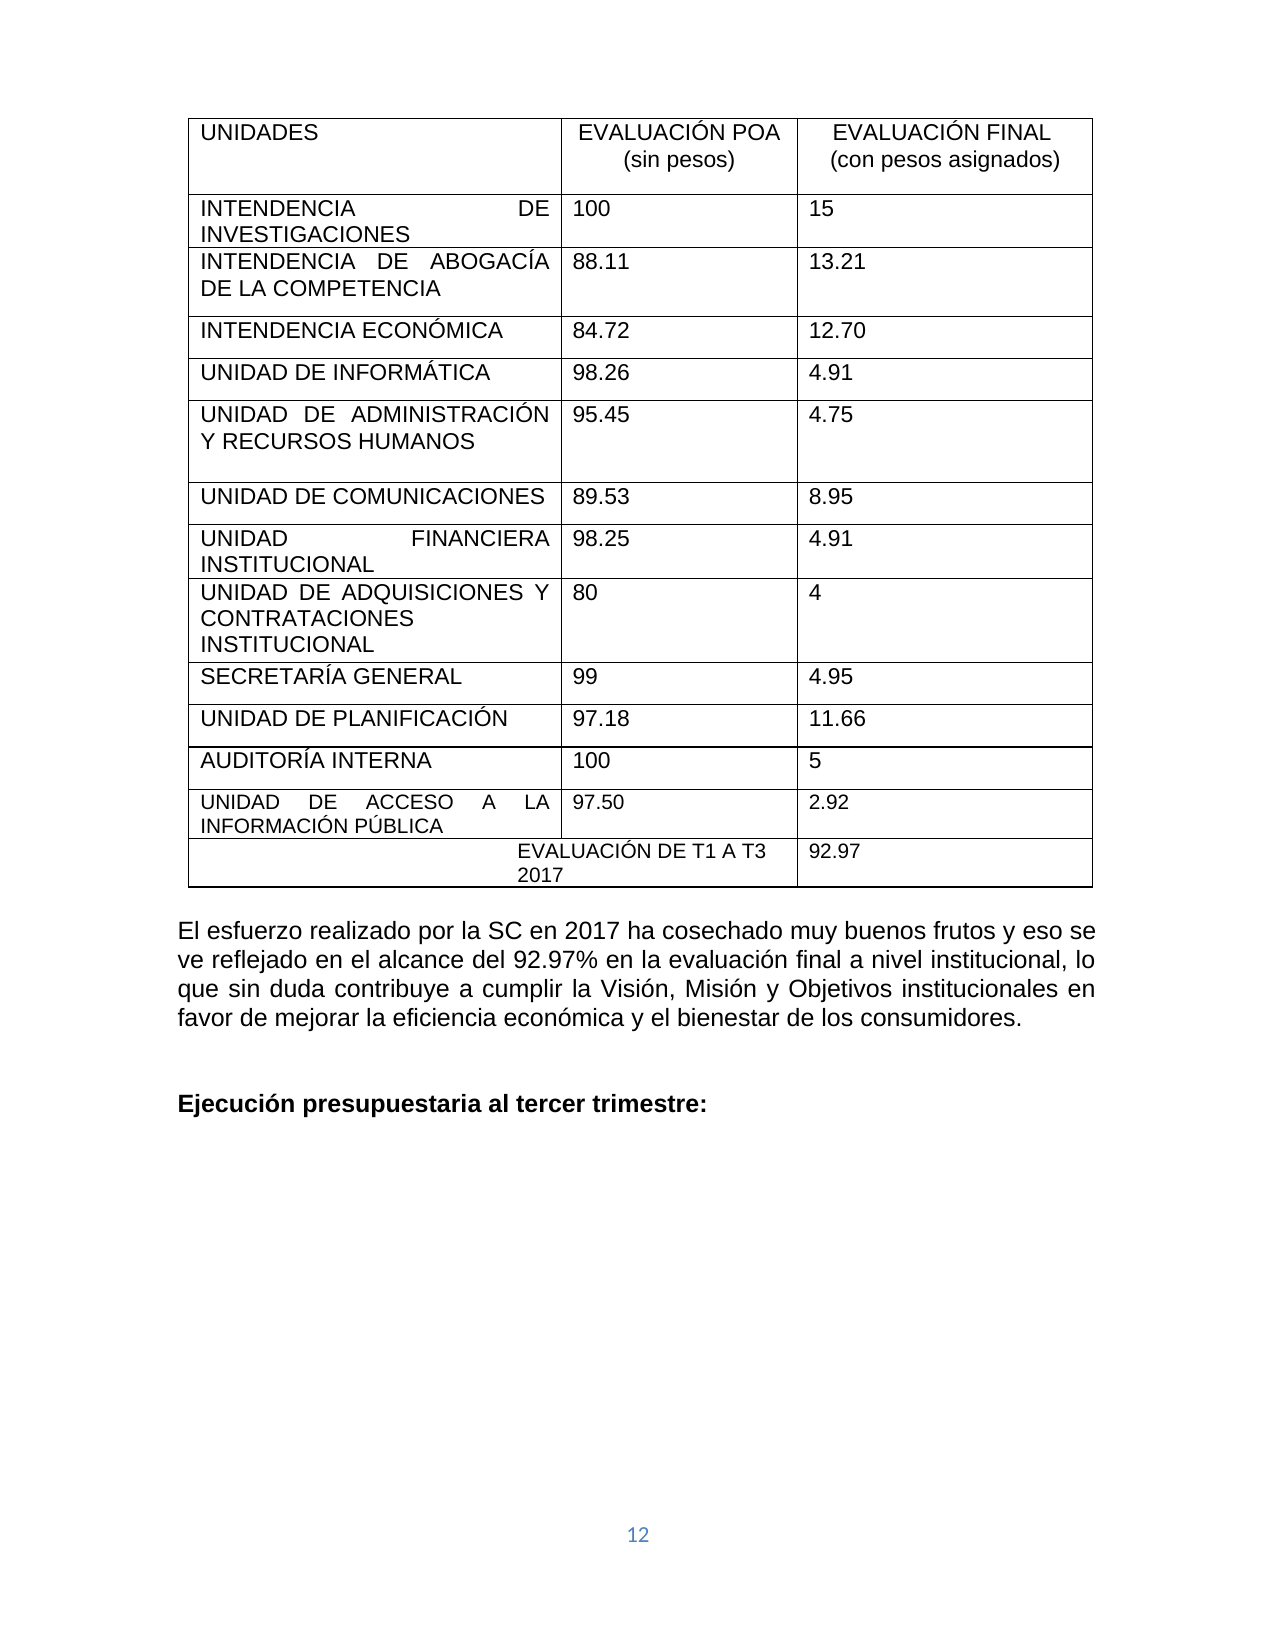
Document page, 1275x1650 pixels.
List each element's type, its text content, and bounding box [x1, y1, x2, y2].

table_cell INTENDENCIA DE INVESTIGACIONES [189, 195, 561, 247]
table_cell 100 [562, 195, 797, 247]
table_cell 92.97 [798, 839, 1092, 886]
table_cell UNIDAD DE ADMINISTRACIÓN Y RECURSOS HUMANOS [189, 401, 561, 482]
table_header EVALUACIÓN POA (sin pesos) [562, 119, 797, 193]
table_cell 4.75 [798, 401, 1092, 482]
table_cell 5 [798, 748, 1092, 788]
table_cell AUDITORÍA INTERNA [189, 748, 561, 788]
table_cell 80 [562, 579, 797, 662]
table_cell 84.72 [562, 317, 797, 358]
text El esfuerzo realizado por la SC en 2017 ha cosechado muy buenos frutos y eso se ve reflejado en el alcance del 92.97% en la evaluación final a nivel institucional, lo que sin duda contribuye a cumplir la Visión, Misión y Objetivos institucionales en favor de mejorar la eficiencia económica y el bienestar de los consumidores. [177, 916, 1098, 1031]
table_cell 12.70 [798, 317, 1092, 358]
table_cell 98.25 [562, 525, 797, 578]
table_cell 97.50 [562, 790, 797, 837]
text Ejecución presupuestaria al tercer trimestre: [177, 1089, 1098, 1117]
table_cell UNIDAD DE ACCESO A LA INFORMACIÓN PÚBLICA [189, 790, 561, 837]
table_cell 4 [798, 579, 1092, 662]
table_cell 4.95 [798, 663, 1092, 704]
table_cell 11.66 [798, 705, 1092, 746]
table_cell 88.11 [562, 248, 797, 316]
table_cell INTENDENCIA ECONÓMICA [189, 317, 561, 358]
table_cell UNIDAD DE INFORMÁTICA [189, 359, 561, 400]
table_cell SECRETARÍA GENERAL [189, 663, 561, 704]
table_cell 100 [562, 748, 797, 788]
table_cell EVALUACIÓN DE T1 A T3 2017 [189, 839, 797, 886]
table_cell UNIDAD DE ADQUISICIONES Y CONTRATACIONES INSTITUCIONAL [189, 579, 561, 662]
table_cell 98.26 [562, 359, 797, 400]
table_cell 4.91 [798, 525, 1092, 578]
table_cell UNIDAD DE COMUNICACIONES [189, 483, 561, 524]
table_cell INTENDENCIA DE ABOGACÍA DE LA COMPETENCIA [189, 248, 561, 316]
table_cell UNIDAD DE PLANIFICACIÓN [189, 705, 561, 746]
table_header EVALUACIÓN FINAL (con pesos asignados) [798, 119, 1092, 193]
table_cell 4.91 [798, 359, 1092, 400]
table_cell 95.45 [562, 401, 797, 482]
table_cell 13.21 [798, 248, 1092, 316]
table_cell 99 [562, 663, 797, 704]
table_header UNIDADES [189, 119, 561, 193]
table_cell UNIDAD FINANCIERA INSTITUCIONAL [189, 525, 561, 578]
table_cell 15 [798, 195, 1092, 247]
table_cell 8.95 [798, 483, 1092, 524]
table_cell 89.53 [562, 483, 797, 524]
table_cell 2.92 [798, 790, 1092, 837]
table_cell 97.18 [562, 705, 797, 746]
